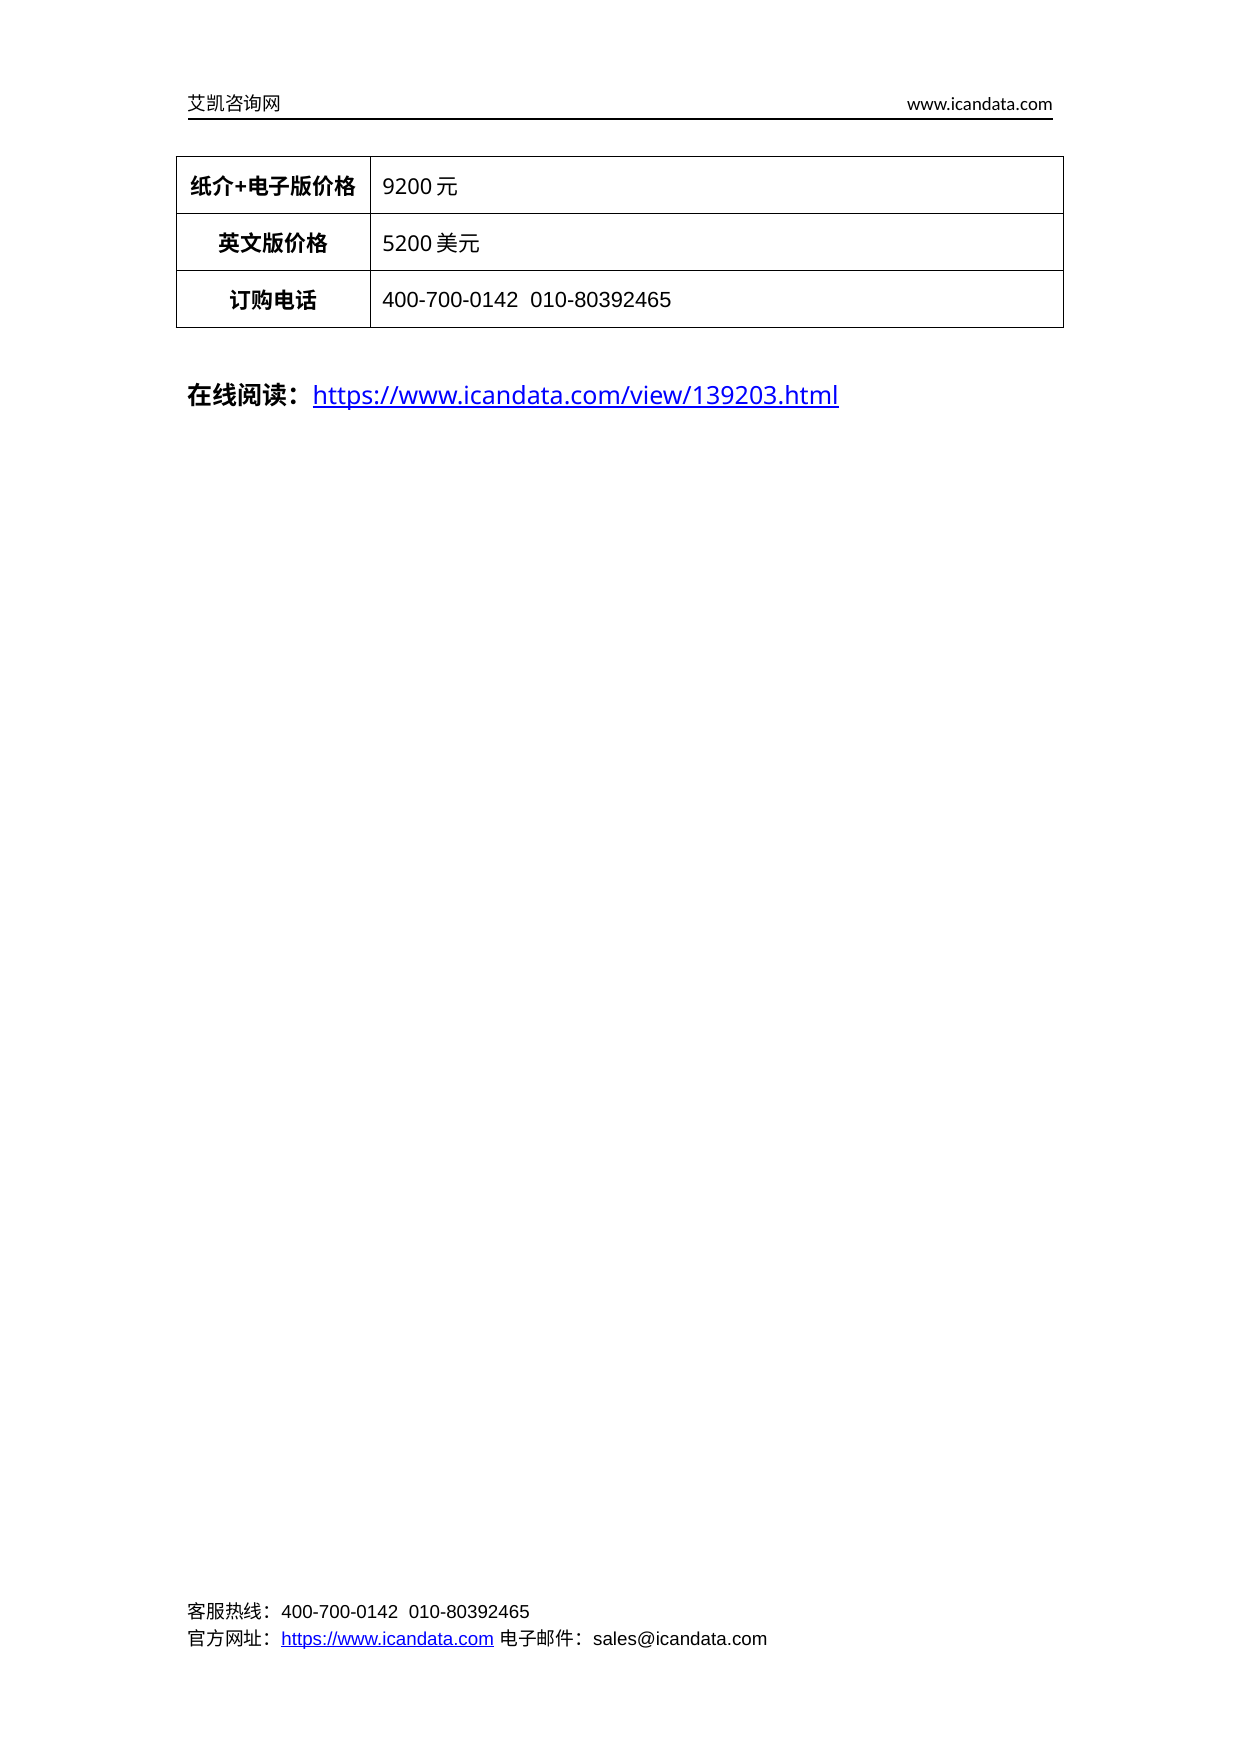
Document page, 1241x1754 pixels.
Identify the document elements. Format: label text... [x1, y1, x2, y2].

table_cell 英文版价格 [177, 214, 370, 270]
text 在线阅读：https://www.icandata.com/view/139203.html [187, 361, 1053, 426]
table_cell 9200元 [371, 157, 1063, 213]
table_cell 400-700-0142 010-80392465 [371, 271, 1063, 327]
table_cell 纸介+电子版价格 [177, 157, 370, 213]
table_cell 5200美元 [371, 214, 1063, 270]
table_cell 订购电话 [177, 271, 370, 327]
